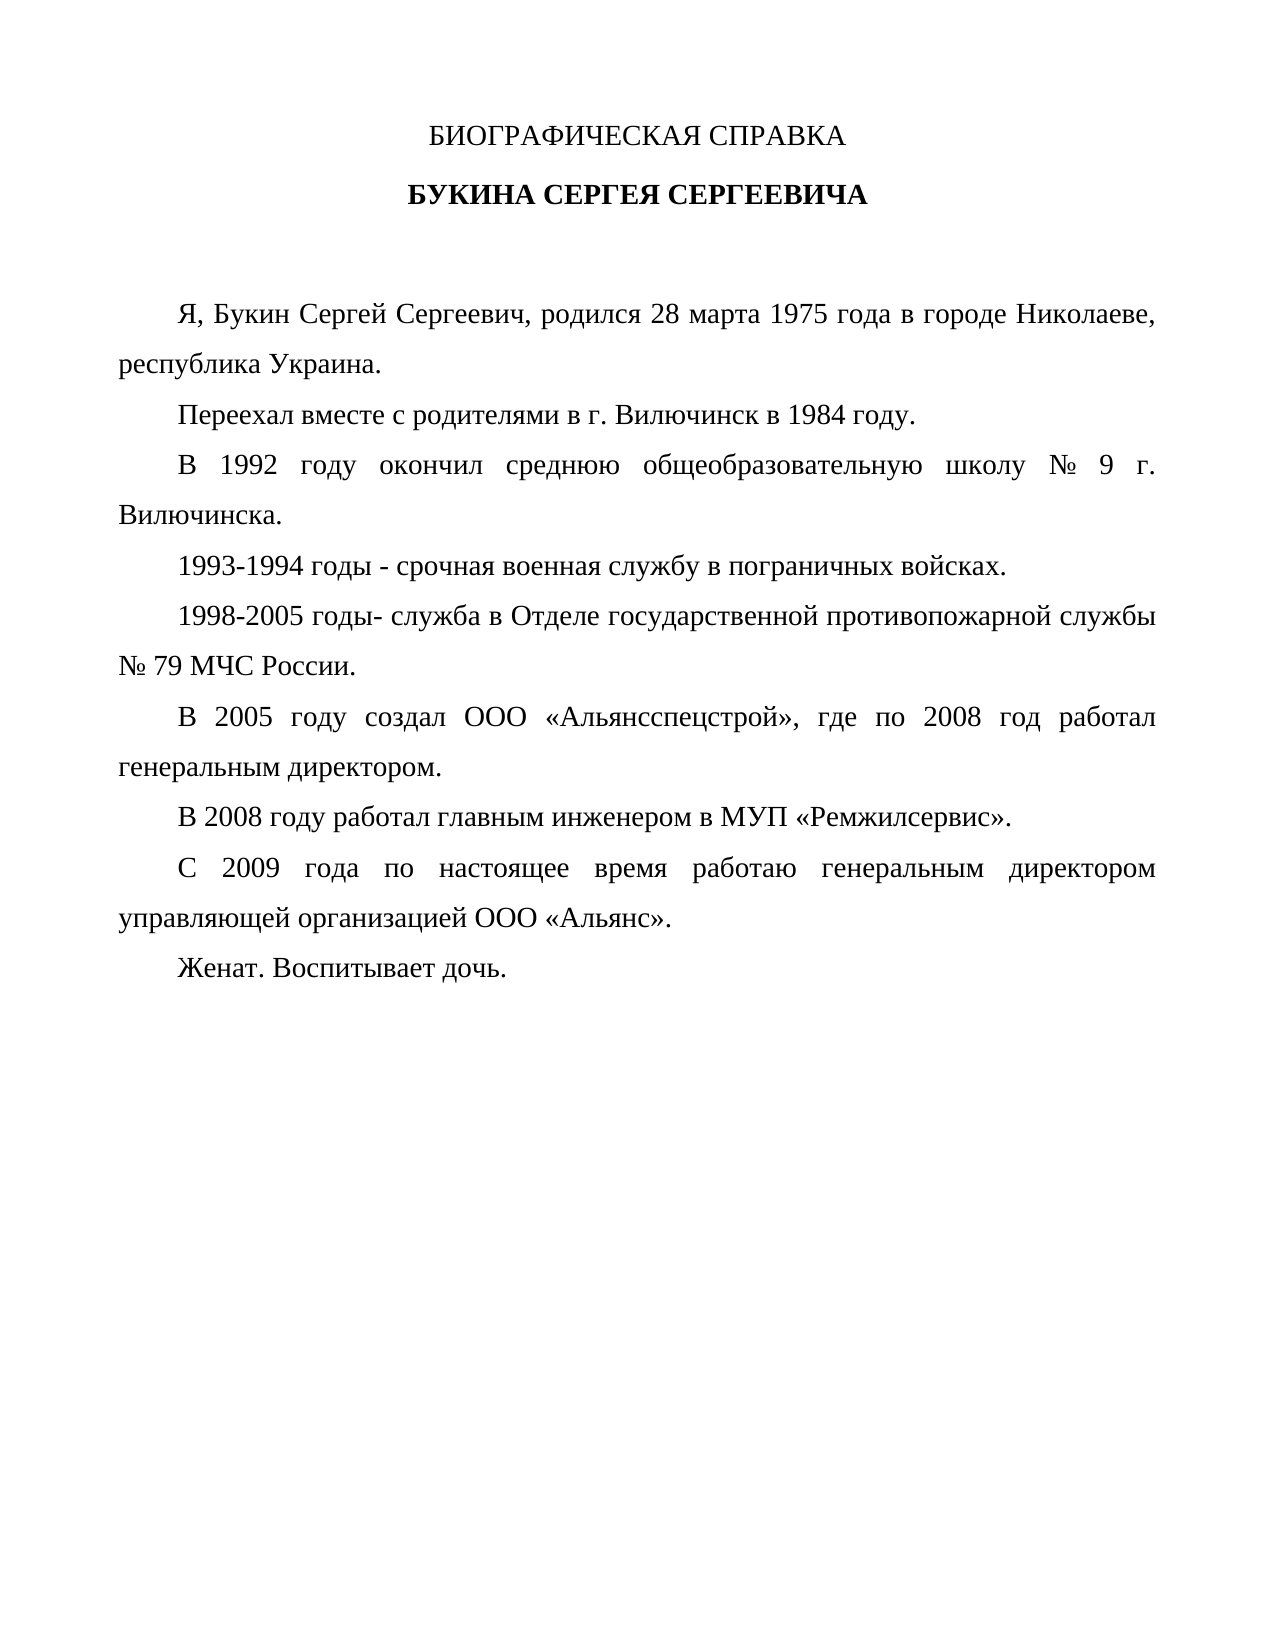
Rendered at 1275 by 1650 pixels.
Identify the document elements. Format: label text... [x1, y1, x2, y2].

text В 1992 году окончил среднюю общеобразовательную школу № 9 г. Вилючинска. [118, 447, 1157, 531]
text Женат. Воспитывает дочь. [118, 950, 1157, 984]
text БУКИНА СЕРГЕЯ СЕРГЕЕВИЧА [118, 177, 1157, 211]
text 1998-2005 годы- служба в Отделе государственной противопожарной службы № 79 МЧС России. [118, 598, 1157, 682]
text С 2009 года по настоящее время работаю генеральным директором управляющей организацией ООО «Альянс». [118, 850, 1157, 933]
text Я, Букин Сергей Сергеевич, родился 28 марта 1975 года в городе Николаеве, республика Украина. [118, 296, 1157, 380]
text В 2008 году работал главным инженером в МУП «Ремжилсервис». [118, 799, 1157, 833]
text Переехал вместе с родителями в г. Вилючинск в 1984 году. [118, 397, 1157, 430]
text В 2005 году создал ООО «Альянсспецстрой», где по 2008 год работал генеральным директором. [118, 699, 1157, 783]
text БИОГРАФИЧЕСКАЯ СПРАВКА [118, 118, 1157, 152]
text 1993-1994 годы - срочная военная службу в пограничных войсках. [118, 548, 1157, 581]
